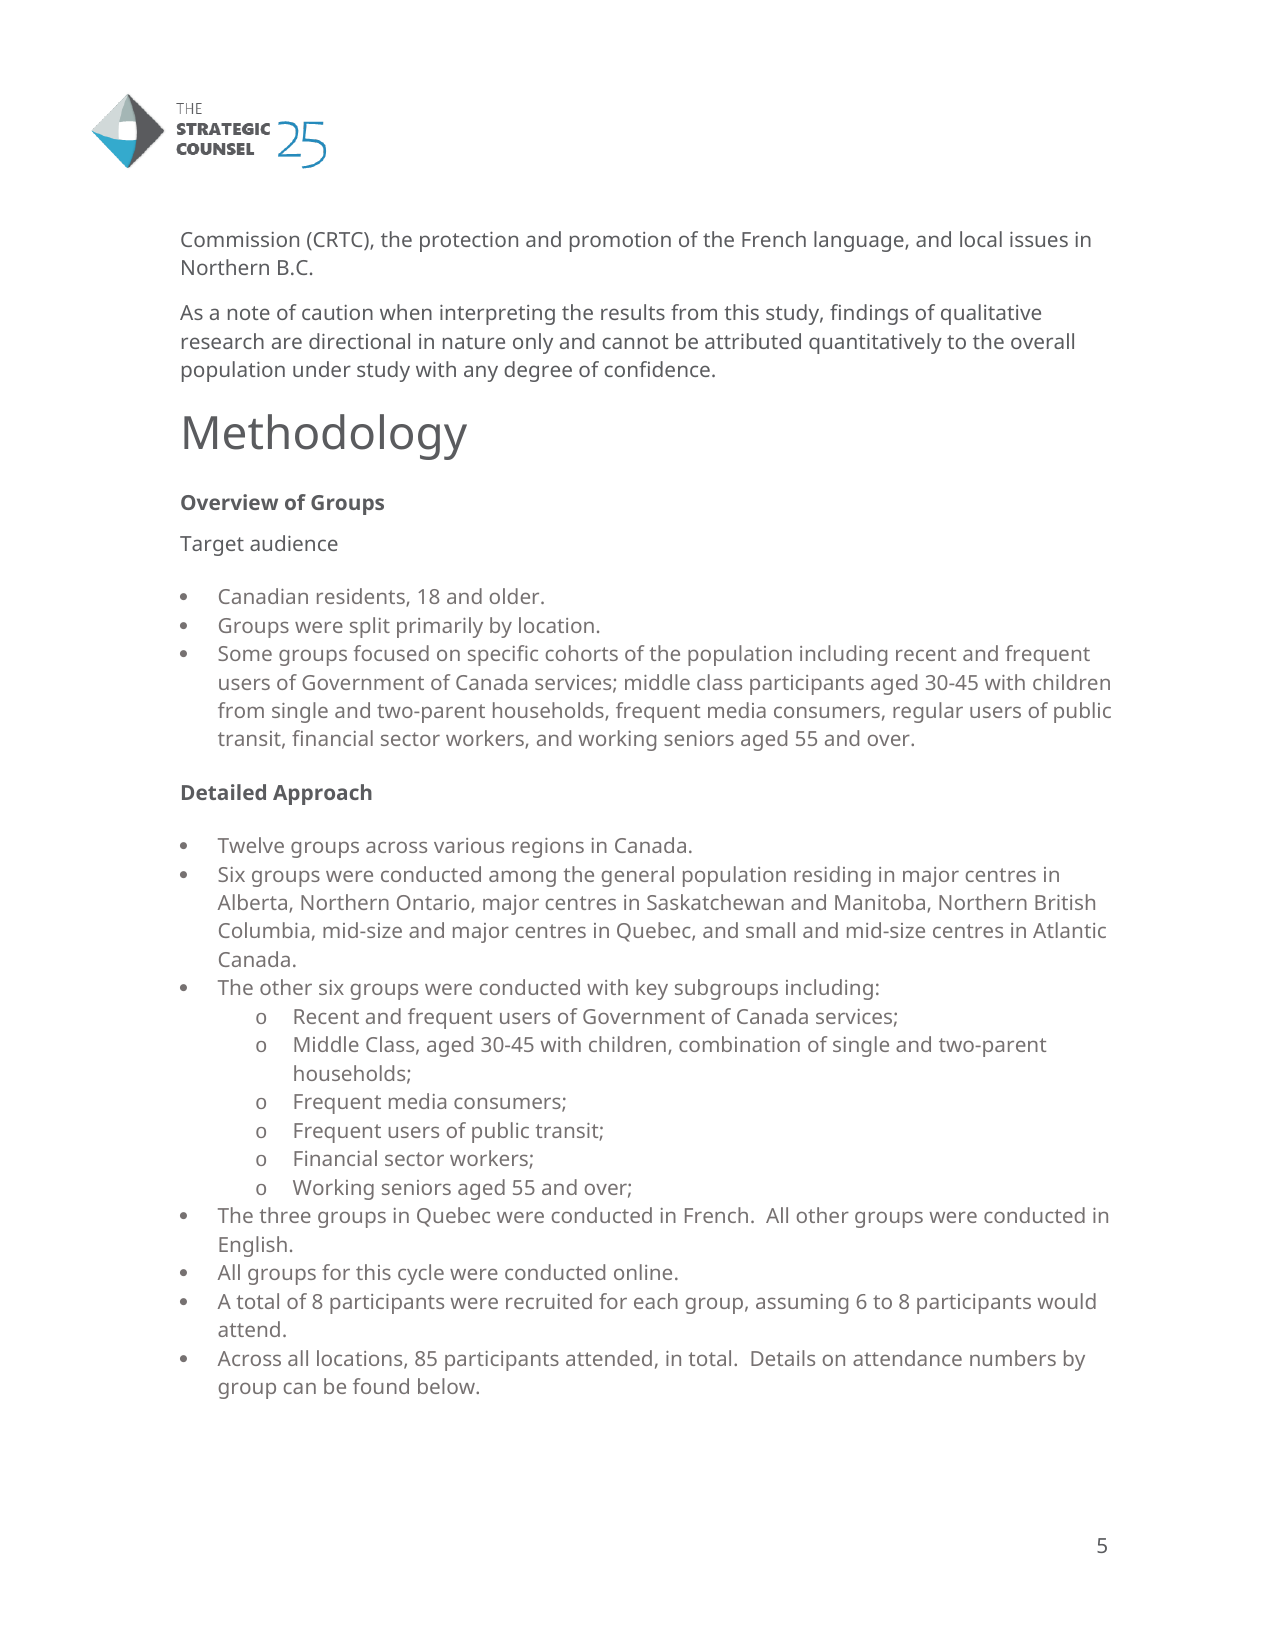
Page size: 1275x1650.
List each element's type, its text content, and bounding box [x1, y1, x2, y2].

list Frequent users of public transit; [255, 1116, 1125, 1144]
list Frequent media consumers; [255, 1087, 1125, 1116]
list All groups for this cycle were conducted online. [180, 1258, 1125, 1287]
subtitle Methodology [180, 401, 930, 463]
list A total of 8 participants were recruited for each group, assuming 6 to 8 participants would attend. [180, 1287, 1125, 1344]
list Recent and frequent users of Government of Canada services; [255, 1002, 1125, 1031]
list Groups were split primarily by location. [180, 611, 1125, 639]
list Middle Class, aged 30-45 with children, combination of single and two-parent households; [255, 1031, 1125, 1087]
list Working seniors aged 55 and over; [255, 1173, 1125, 1202]
subtitle Detailed Approach [180, 778, 1125, 806]
text Target audience [180, 529, 1125, 557]
list Twelve groups across various regions in Canada. [180, 831, 1125, 860]
text As a note of caution when interpreting the results from this study, findings of qualitative research are directional in nature only and cannot be attributed quantitatively to the overall population under study with any degree of confidence. [180, 298, 1125, 384]
list Some groups focused on specific cohorts of the population including recent and frequent users of Government of Canada services; middle class participants aged 30-45 with children from single and two-parent households, frequent media consumers, regular users of public transit, financial sector workers, and working seniors aged 55 and over. [180, 639, 1125, 753]
subtitle Overview of Groups [180, 488, 1125, 516]
list Canadian residents, 18 and older. [180, 582, 1125, 611]
list The other six groups were conducted with key subgroups including: [180, 973, 1125, 1002]
list Six groups were conducted among the general population residing in major centres in Alberta, Northern Ontario, major centres in Saskatchewan and Manitoba, Northern British Columbia, mid-size and major centres in Quebec, and small and mid-size centres in Atlantic Canada. [180, 860, 1125, 973]
picture [91, 72, 445, 215]
list Across all locations, 85 participants attended, in total. Details on attendance numbers by group can be found below. [180, 1344, 1125, 1401]
list The three groups in Quebec were conducted in French. All other groups were conducted in English. [180, 1202, 1125, 1258]
list Financial sector workers; [255, 1144, 1125, 1173]
